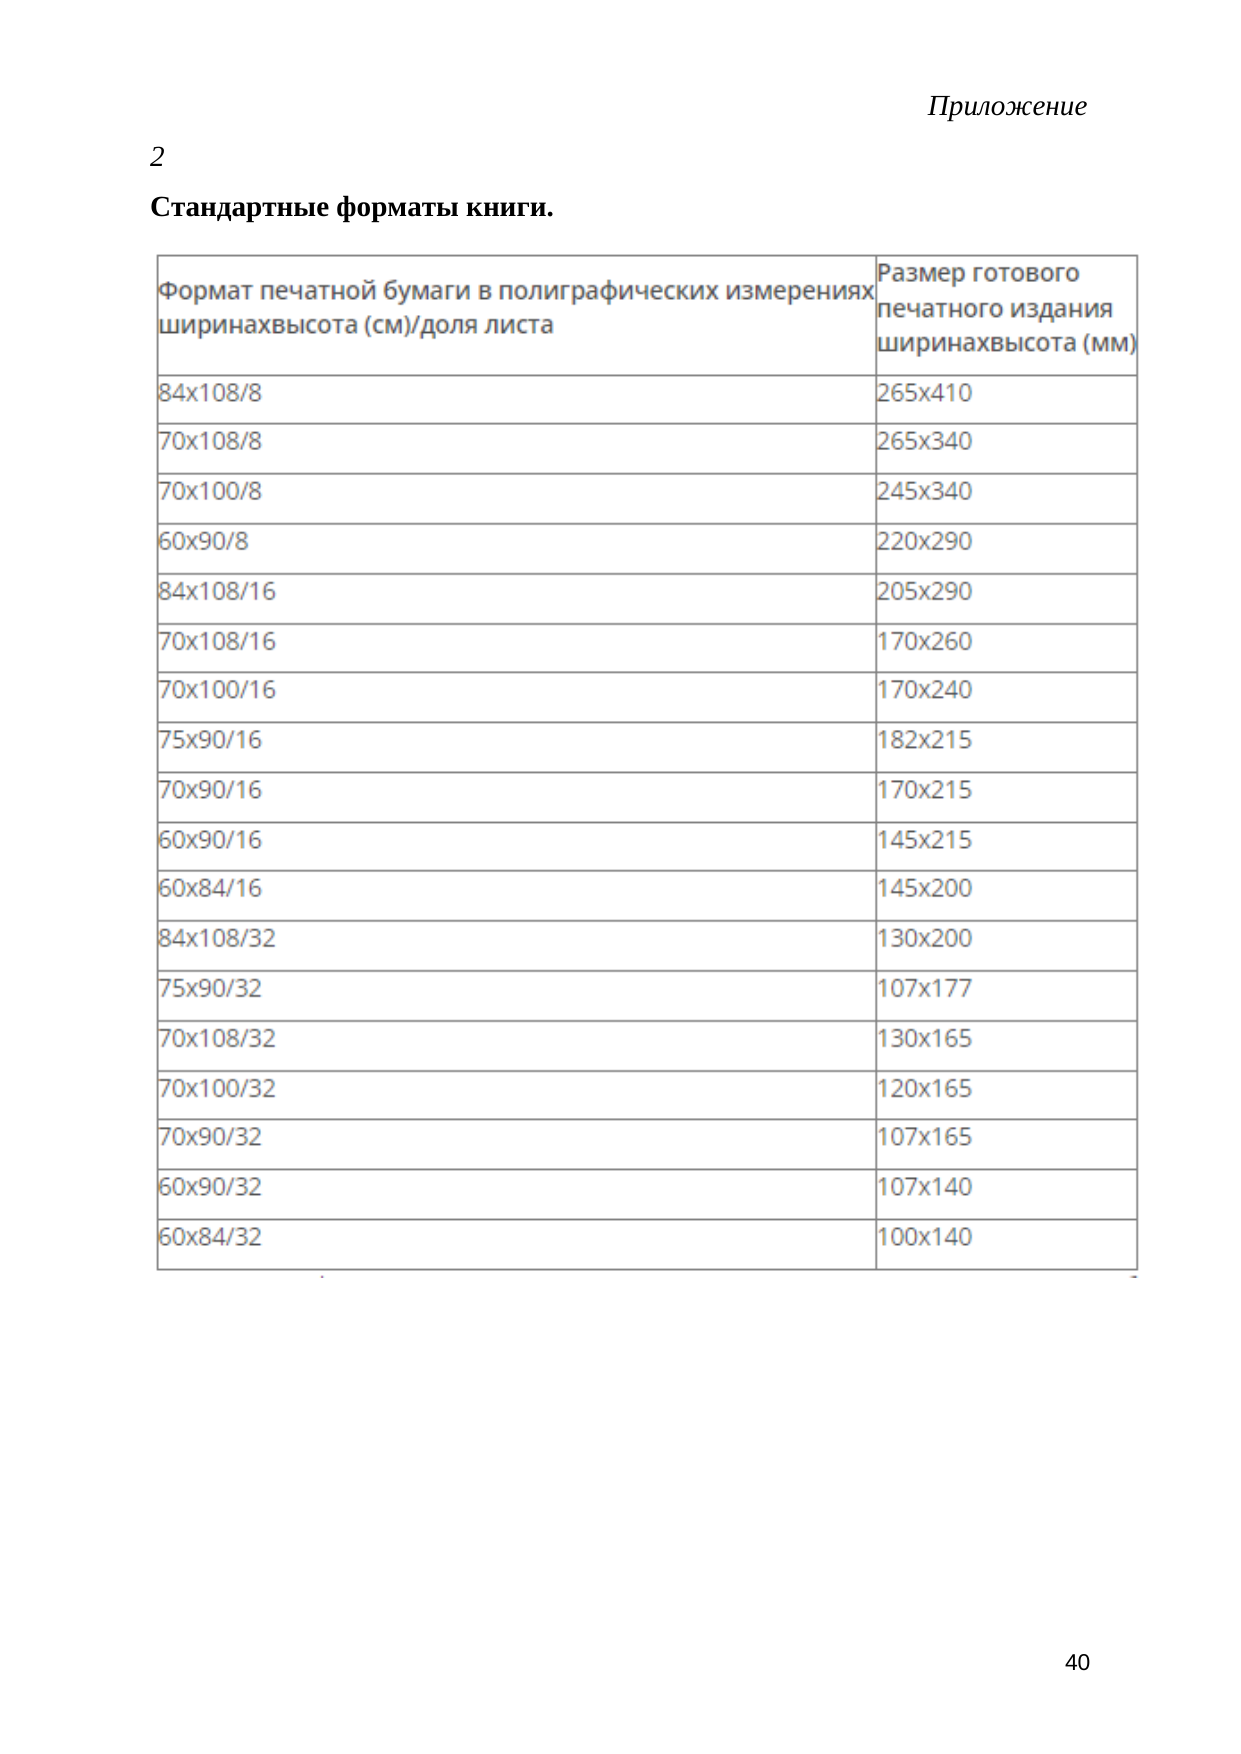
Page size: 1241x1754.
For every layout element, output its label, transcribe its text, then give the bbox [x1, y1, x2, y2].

text Приложение 2 [150, 88, 1090, 172]
text Стандартные форматы книги. [150, 189, 1090, 223]
picture [150, 239, 1151, 1278]
